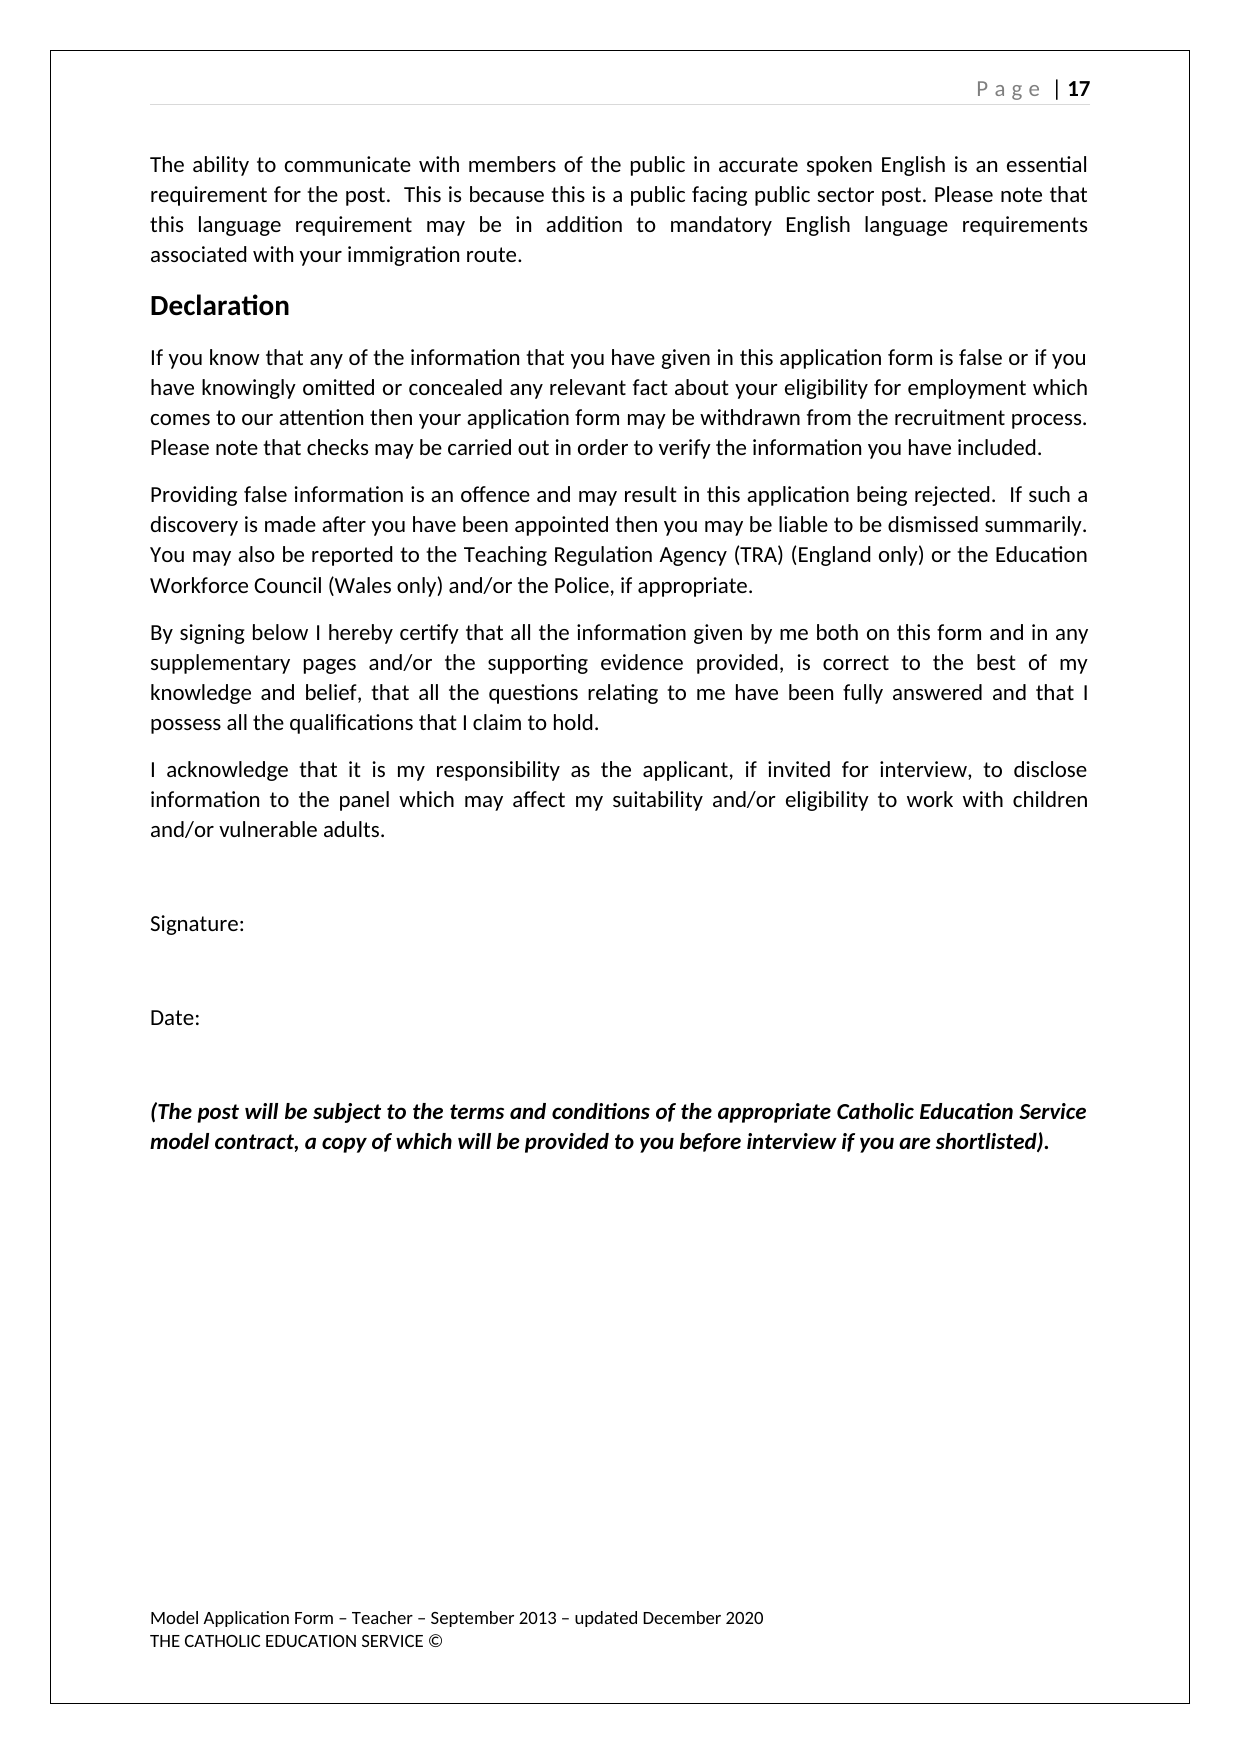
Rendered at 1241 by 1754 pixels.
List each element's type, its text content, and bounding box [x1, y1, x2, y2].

text By signing below I hereby certify that all the information given by me both on this form and in any supplementary pages and/or the supporting evidence provided, is correct to the best of my knowledge and belief, that all the questions relating to me have been fully answered and that I possess all the qualifications that I claim to hold. [150, 618, 1090, 736]
text Date: [150, 1003, 1090, 1031]
text The ability to communicate with members of the public in accurate spoken English is an essential requirement for the post. This is because this is a public facing public sector post. Please note that this language requirement may be in addition to mandatory English language requirements associated with your immigration route. [150, 150, 1090, 269]
text (The post will be subject to the terms and conditions of the appropriate Catholic Education Service model contract, a copy of which will be provided to you before interview if you are shortlisted). [150, 1097, 1090, 1155]
text If you know that any of the information that you have given in this application form is false or if you have knowingly omitted or concealed any relevant fact about your eligibility for employment which comes to our attention then your application form may be withdrawn from the recruitment process. Please note that checks may be carried out in order to verify the information you have included. [150, 343, 1090, 461]
text Declaration [150, 287, 1090, 323]
text Signature: [150, 909, 1090, 937]
text I acknowledge that it is my responsibility as the applicant, if invited for interview, to disclose information to the panel which may affect my suitability and/or eligibility to work with children and/or vulnerable adults. [150, 755, 1090, 843]
text Providing false information is an offence and may result in this application being rejected. If such a discovery is made after you have been appointed then you may be liable to be dismissed summarily. You may also be reported to the Teaching Regulation Agency (TRA) (England only) or the Education Workforce Council (Wales only) and/or the Police, if appropriate. [150, 480, 1090, 599]
